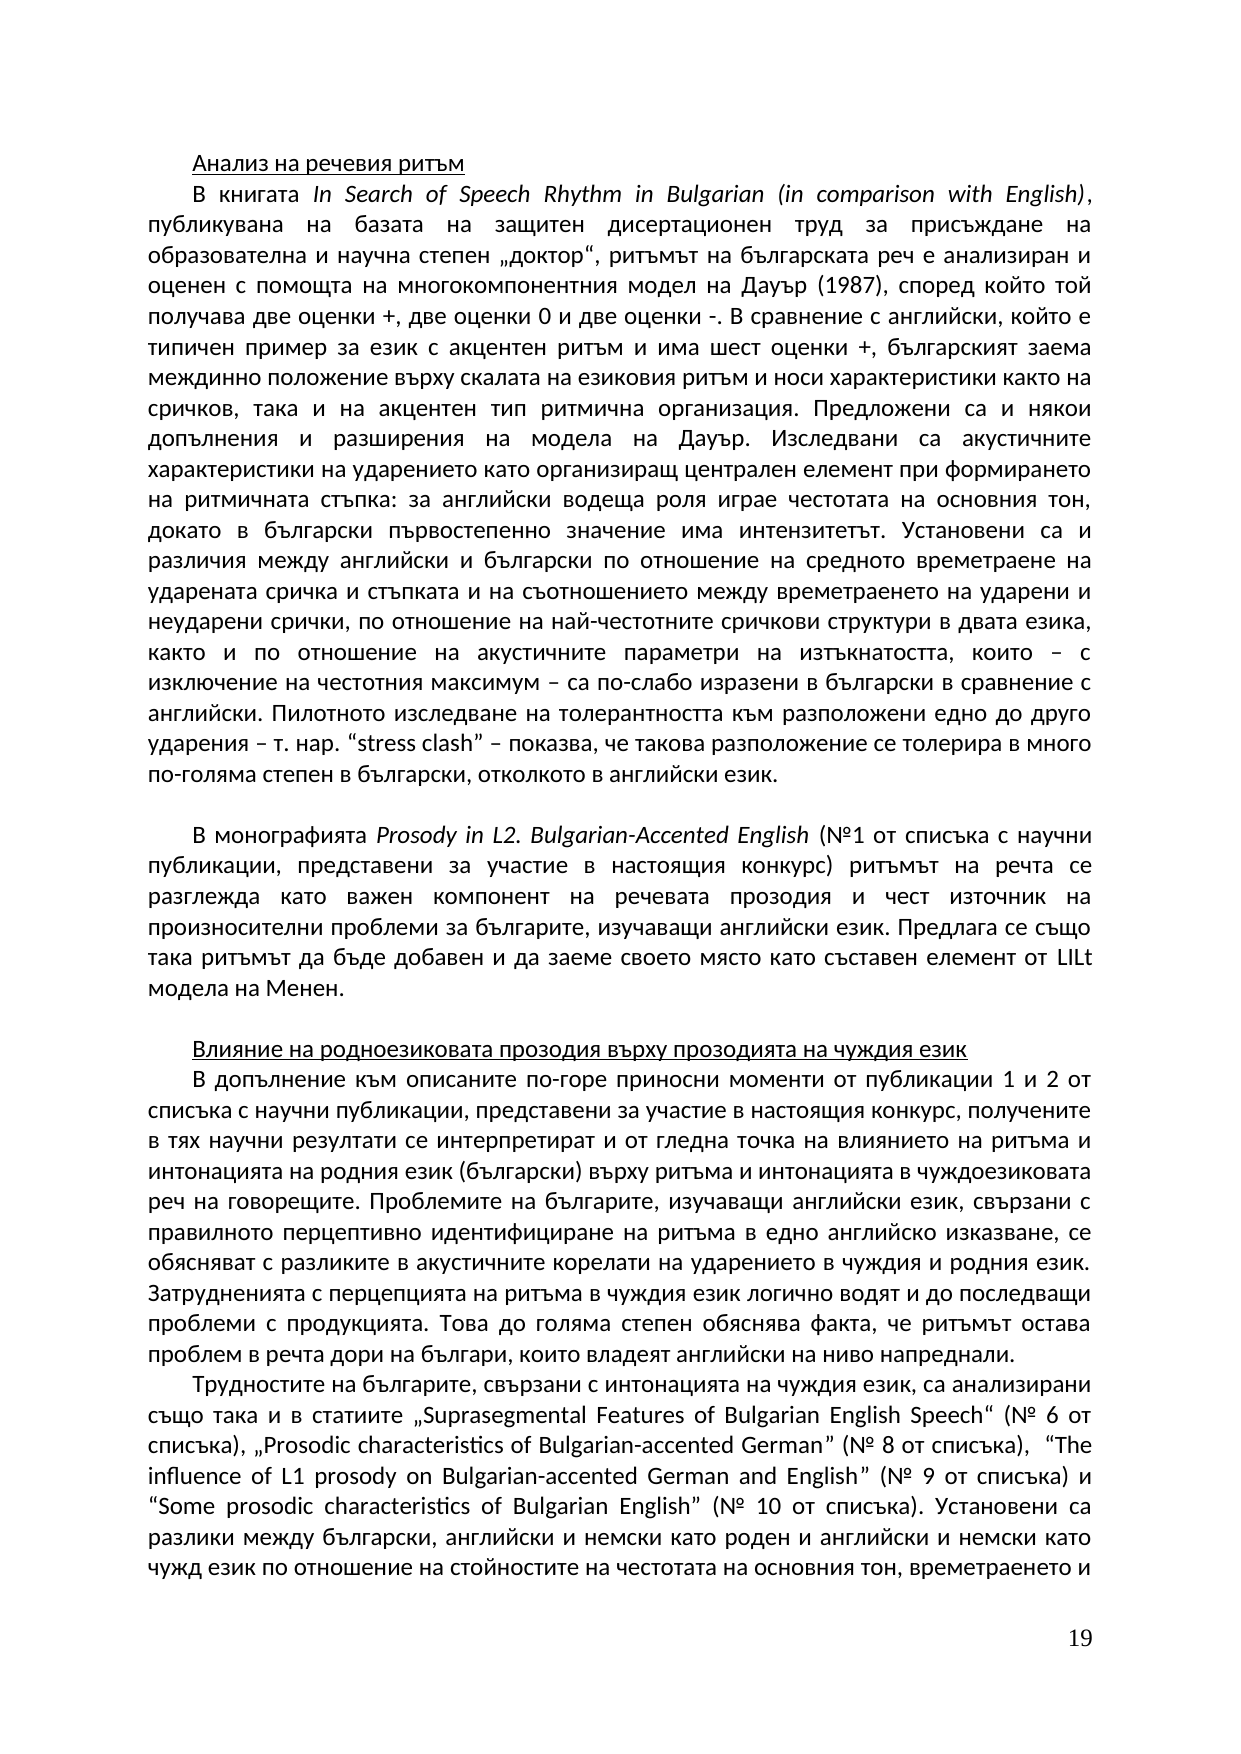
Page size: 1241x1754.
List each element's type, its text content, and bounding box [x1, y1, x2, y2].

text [148, 1368, 1093, 1582]
text В монографията Prosody in L2. Bulgarian-Accented English (№1 от списъка с научни публикации, представени за участие в настоящия конкурс) ритъмът на речта се разглежда като важен компонент на речевата прозодия и чест източник на произносителни проблеми за българите, изучаващи английски език. Предлага се също така ритъмът да бъде добавен и да заеме своето място като съставен елемент от LILt модела на Менен. [148, 819, 1093, 1002]
text В допълнение към описаните по-горе приносни моменти от публикации 1 и 2 от списъка с научни публикации, представени за участие в настоящия конкурс, получените в тях научни резултати се интерпретират и от гледна точка на влиянието на ритъма и интонацията на родния език (български) върху ритъма и интонацията в чуждоезиковата реч на говорещите. Проблемите на българите, изучаващи английски език, свързани с правилното перцептивно идентифициране на ритъма в едно английско изказване, се обясняват с разликите в акустичните корелати на ударението в чуждия и родния език. Затрудненията с перцепцията на ритъма в чуждия език логично водят и до последващи проблеми с продукцията. Това до голяма степен обяснява факта, че ритъмът остава проблем в речта дори на българи, които владеят английски на ниво напреднали. [148, 1063, 1093, 1368]
text В книгата In Search of Speech Rhythm in Bulgarian (in comparison with English), публикувана на базата на защитен дисертационен труд за присъждане на образователна и научна степен „доктор“, ритъмът на българската реч е анализиран и оценен с помощта на многокомпонентния модел на Дауър (1987), според който той получава две оценки +, две оценки 0 и две оценки -. В сравнение с английски, който е типичен пример за език с акцентен ритъм и има шест оценки +, българският заема междинно положение върху скалата на езиковия ритъм и носи характеристики както на сричков, така и на акцентен тип ритмична организация. Предложени са и някои допълнения и разширения на модела на Дауър. Изследвани са акустичните характеристики на ударението като организиращ централен елемент при формирането на ритмичната стъпка: за английски водеща роля играе честотата на основния тон, докато в български първостепенно значение има интензитетът. Установени са и различия между английски и български по отношение на средното времетраене на ударената сричка и стъпката и на съотношението между времетраенето на ударени и неударени срички, по отношение на най-честотните сричкови структури в двата езика, както и по отношение на акустичните параметри на изтъкнатостта, които – с изключение на честотния максимум – са по-слабо изразени в български в сравнение с английски. Пилотното изследване на толерантността към разположени едно до друго ударения – т. нар. “stress clash” – показва, че такова разположение се толерира в много по-голяма степен в български, отколкото в английски език. [148, 178, 1093, 788]
text Анализ на речевия ритъм [148, 148, 1093, 178]
text Влияние на родноезиковата прозодия върху прозодията на чуждия език [148, 1033, 1093, 1063]
